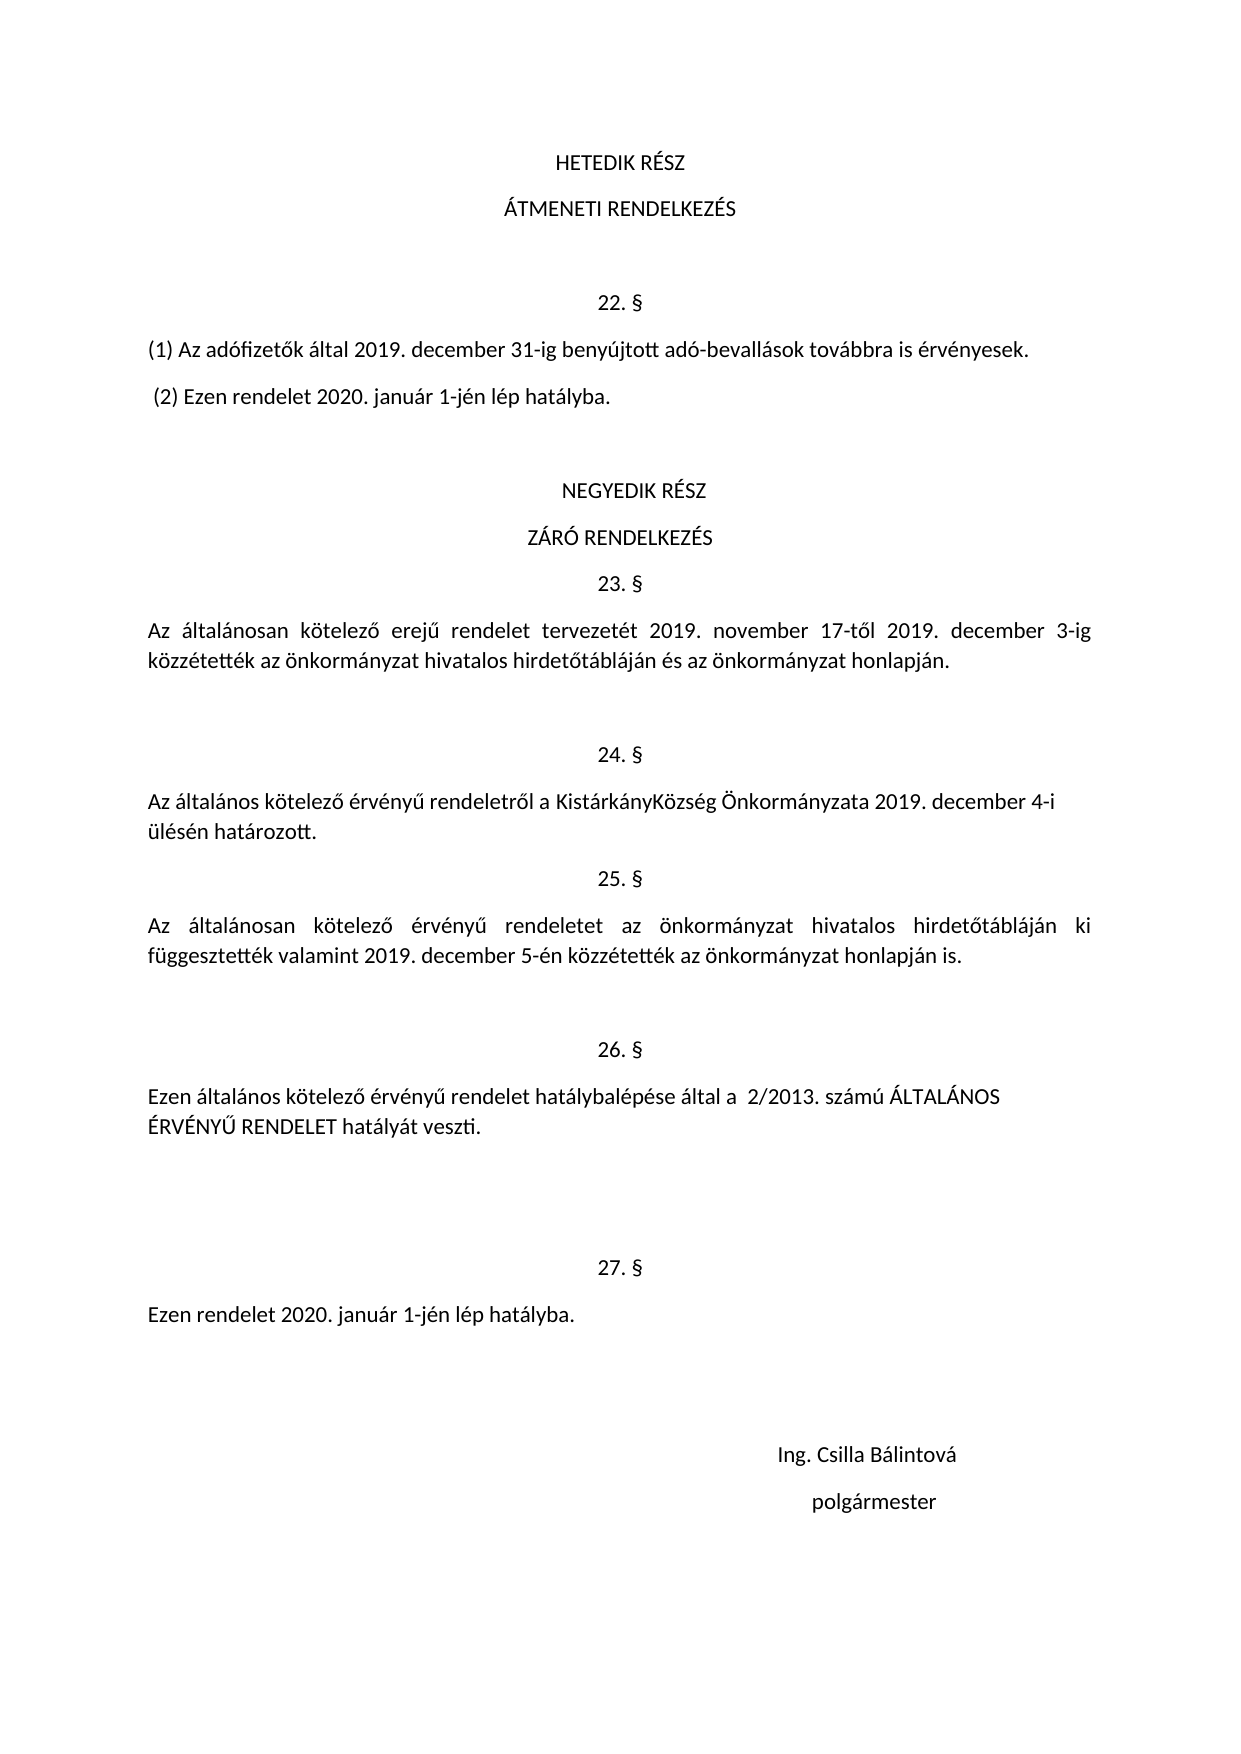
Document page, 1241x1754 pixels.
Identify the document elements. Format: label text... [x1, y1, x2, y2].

text (2) Ezen rendelet 2020. január 1-jén lép hatályba. [148, 382, 1093, 410]
text polgármester [148, 1487, 1093, 1515]
text ZÁRÓ RENDELKEZÉS [148, 523, 1093, 551]
text Az általánosan kötelező erejű rendelet tervezetét 2019. november 17-től 2019. december 3-ig közzétették az önkormányzat hivatalos hirdetőtábláján és az önkormányzat honlapján. [148, 616, 1093, 674]
text Az általános kötelező érvényű rendeletről a KistárkányKözség Önkormányzata 2019. december 4-i ülésén határozott. [148, 787, 1093, 845]
text 27. § [148, 1253, 1093, 1281]
text 24. § [148, 740, 1093, 768]
text 23. § [148, 569, 1093, 597]
text Ezen általános kötelező érvényű rendelet hatálybalépése által a 2/2013. számú ÁLTALÁNOS ÉRVÉNYŰ RENDELET hatályát veszti. [148, 1082, 1093, 1140]
text (1) Az adófizetők által 2019. december 31-ig benyújtott adó-bevallások továbbra is érvényesek. [148, 335, 1093, 363]
text 26. § [148, 1035, 1093, 1063]
text NEGYEDIK RÉSZ [148, 476, 1093, 504]
text HETEDIK RÉSZ [148, 148, 1093, 176]
text 25. § [148, 864, 1093, 892]
text Ing. Csilla Bálintová [148, 1440, 1093, 1468]
text ÁTMENETI RENDELKEZÉS [148, 194, 1093, 222]
text Az általánosan kötelező érvényű rendeletet az önkormányzat hivatalos hirdetőtábláján ki függesztették valamint 2019. december 5-én közzétették az önkormányzat honlapján is. [148, 911, 1093, 969]
text Ezen rendelet 2020. január 1-jén lép hatályba. [148, 1300, 1093, 1328]
text 22. § [148, 288, 1093, 316]
